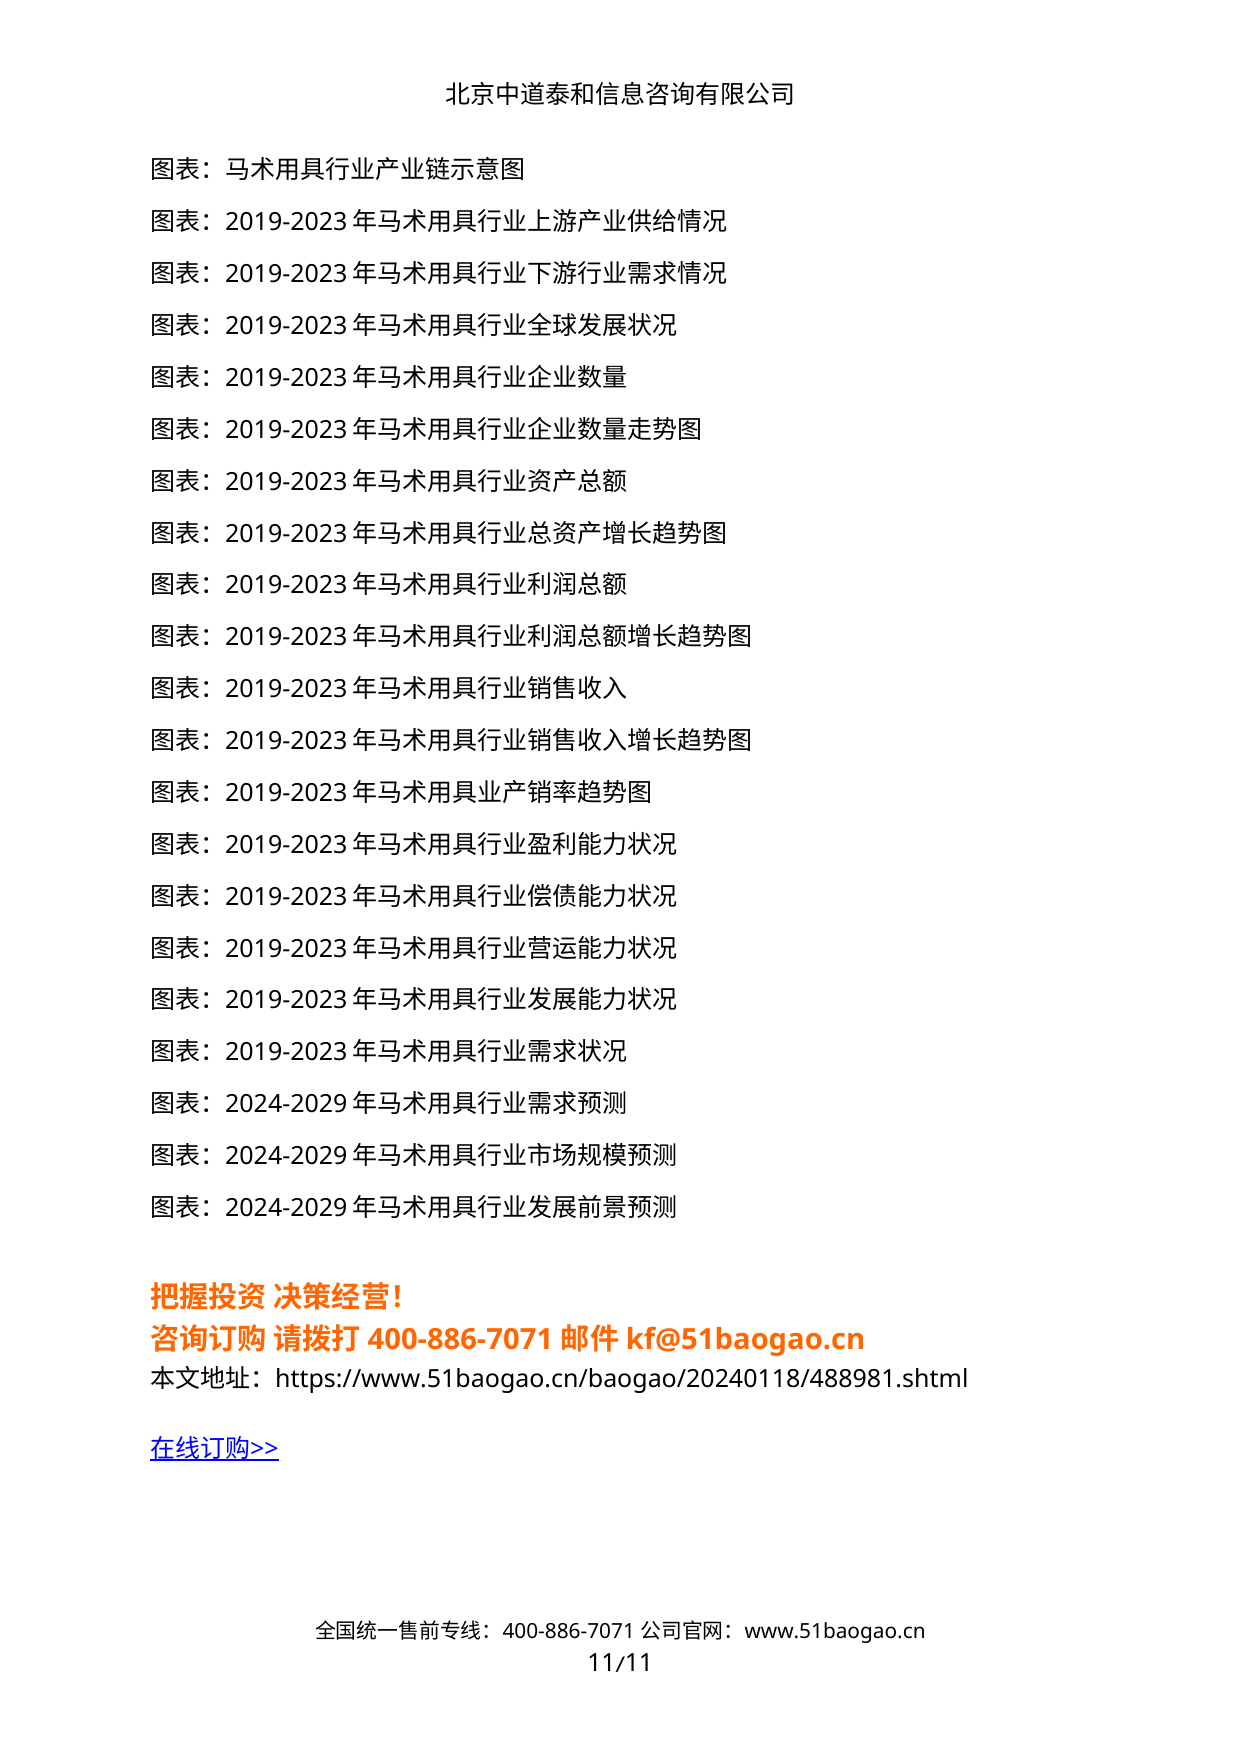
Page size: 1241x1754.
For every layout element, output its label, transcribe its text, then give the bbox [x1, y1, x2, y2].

text 图表：2019-2023年马术用具行业营运能力状况 [150, 928, 1090, 964]
text 图表：2019-2023年马术用具行业总资产增长趋势图 [150, 513, 1090, 549]
text 图表：2024-2029年马术用具行业需求预测 [150, 1084, 1090, 1120]
text 图表：2019-2023年马术用具行业企业数量走势图 [150, 409, 1090, 446]
text 图表：2019-2023年马术用具行业企业数量 [150, 357, 1090, 394]
text 图表：2024-2029年马术用具行业市场规模预测 [150, 1136, 1090, 1172]
text 图表：2019-2023年马术用具行业盈利能力状况 [150, 824, 1090, 861]
text 图表：2024-2029年马术用具行业发展前景预测 [150, 1187, 1090, 1224]
text 图表：2019-2023年马术用具行业销售收入 [150, 669, 1090, 705]
text 图表：马术用具行业产业链示意图 [150, 150, 1090, 186]
text 在线订购>> [150, 1394, 1090, 1465]
text 图表：2019-2023年马术用具行业全球发展状况 [150, 306, 1090, 342]
text 图表：2019-2023年马术用具行业资产总额 [150, 461, 1090, 497]
text 图表：2019-2023年马术用具业产销率趋势图 [150, 772, 1090, 809]
text 图表：2019-2023年马术用具行业需求状况 [150, 1032, 1090, 1068]
text 图表：2019-2023年马术用具行业利润总额 [150, 565, 1090, 601]
text 图表：2019-2023年马术用具行业下游行业需求情况 [150, 254, 1090, 290]
text 图表：2019-2023年马术用具行业利润总额增长趋势图 [150, 617, 1090, 653]
text 图表：2019-2023年马术用具行业偿债能力状况 [150, 876, 1090, 912]
text 把握投资 决策经营！咨询订购 请拨打 400-886-7071 邮件 kf@51baogao.cn本文地址：https://www.51baogao.cn/baogao/20240118/488981.shtml [150, 1239, 1090, 1394]
text 图表：2019-2023年马术用具行业销售收入增长趋势图 [150, 721, 1090, 757]
text 图表：2019-2023年马术用具行业发展能力状况 [150, 980, 1090, 1016]
text 图表：2019-2023年马术用具行业上游产业供给情况 [150, 202, 1090, 238]
